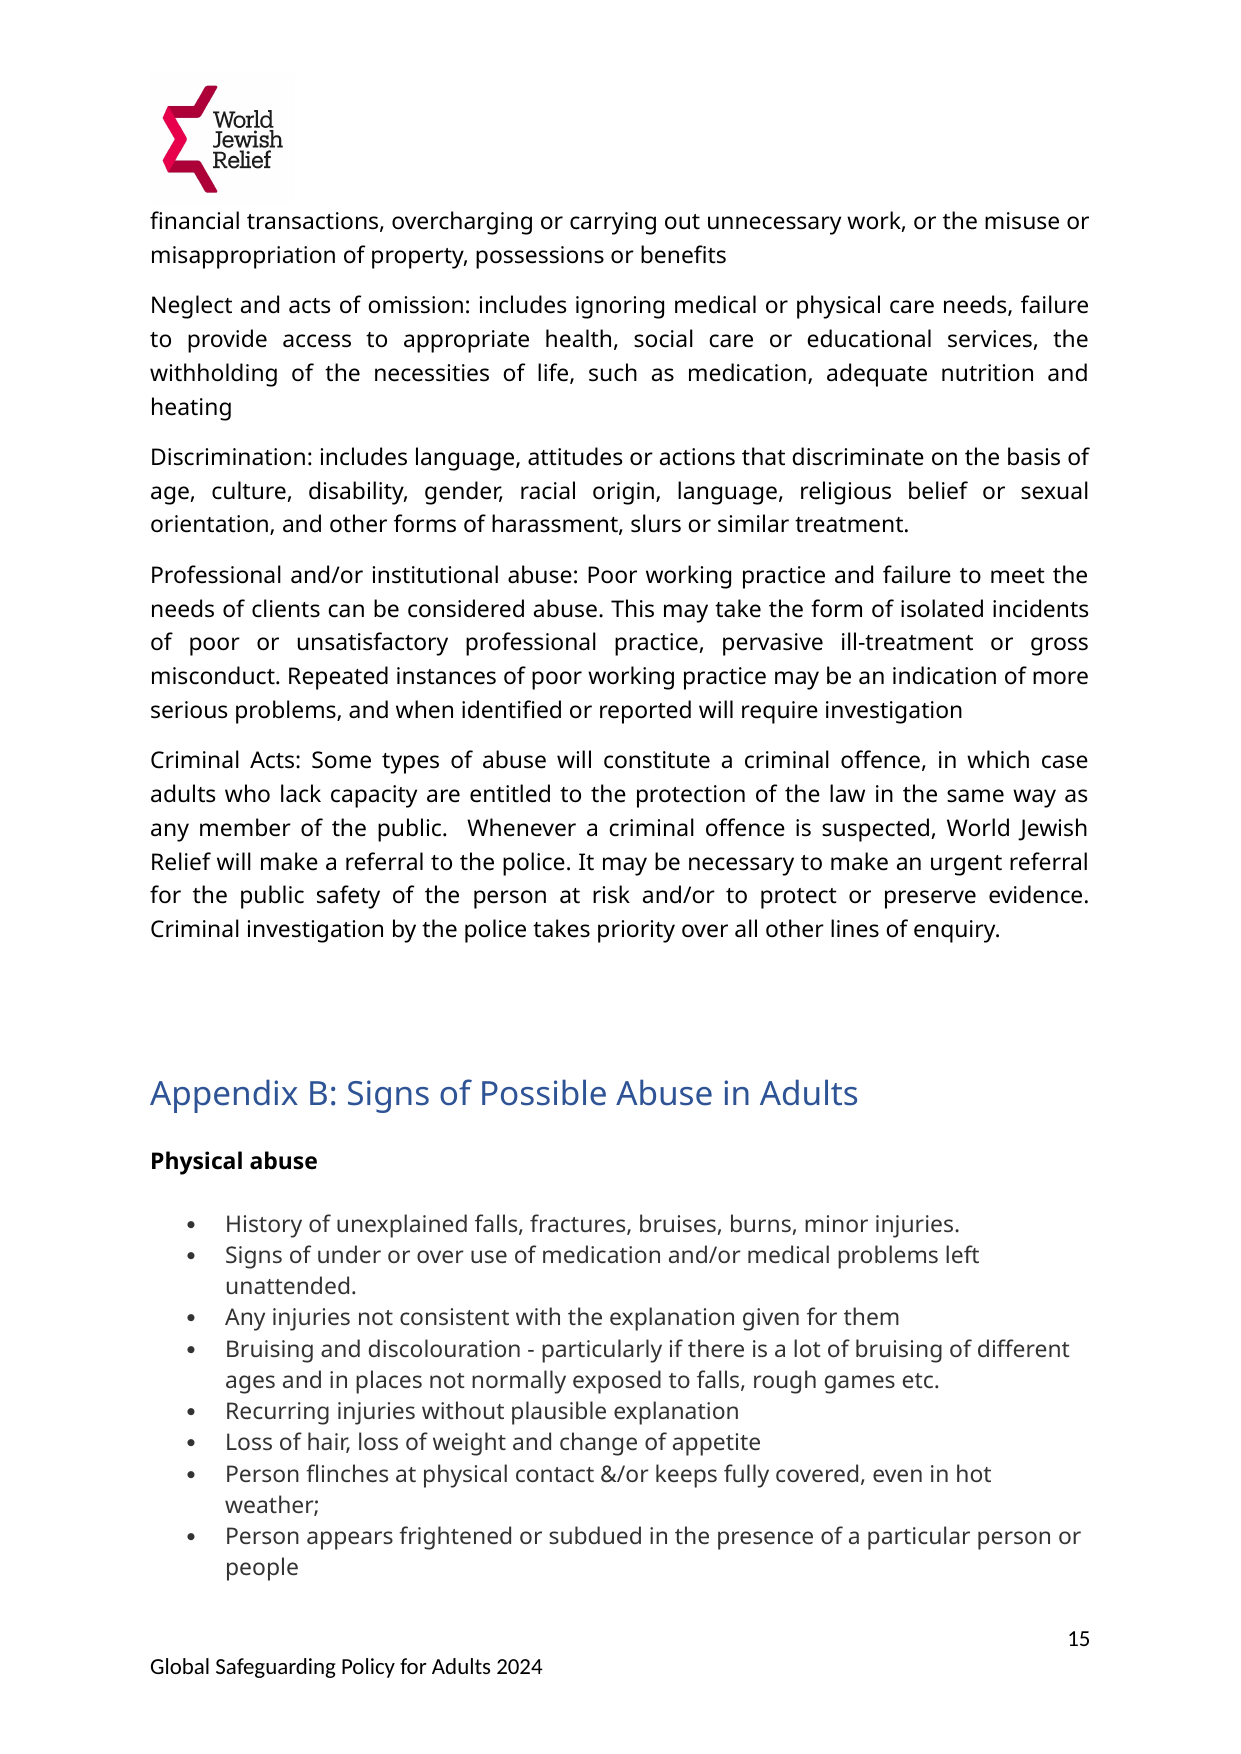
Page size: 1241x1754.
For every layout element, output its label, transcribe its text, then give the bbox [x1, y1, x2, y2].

list Any injuries not consistent with the explanation given for them [187, 1301, 1090, 1332]
text Physical abuse [150, 1144, 1090, 1176]
list Bruising and discolouration - particularly if there is a lot of bruising of different ages and in places not normally exposed to falls, rough games etc. [187, 1332, 1090, 1395]
text Discrimination: includes language, attitudes or actions that discriminate on the basis of age, culture, disability, gender, racial origin, language, religious belief or sexual orientation, and other forms of harassment, slurs or similar treatment. [150, 441, 1090, 539]
list Signs of under or over use of medication and/or medical problems left unattended. [187, 1239, 1090, 1301]
list Person appears frightened or subdued in the presence of a particular person or people [187, 1520, 1090, 1582]
subtitle Appendix B: Signs of Possible Abuse in Adults [150, 1070, 1090, 1115]
text Neglect and acts of omission: includes ignoring medical or physical care needs, failure to provide access to appropriate health, social care or educational services, the withholding of the necessities of life, such as medication, adequate nutrition and heating [150, 289, 1090, 422]
text Professional and/or institutional abuse: Poor working practice and failure to meet the needs of clients can be considered abuse. This may take the form of isolated incidents of poor or unsatisfactory professional practice, pervasive ill-treatment or gross misconduct. Repeated instances of poor working practice may be an indication of more serious problems, and when identified or reported will require investigation [150, 559, 1090, 725]
list Recurring injuries without plausible explanation [187, 1395, 1090, 1426]
picture [150, 73, 294, 205]
text Criminal Acts: Some types of abuse will constitute a criminal offence, in which case adults who lack capacity are entitled to the protection of the law in the same way as any member of the public. Whenever a criminal offence is suspected, World Jewish Relief will make a referral to the police. It may be necessary to make an urgent referral for the public safety of the person at risk and/or to protect or preserve evidence. Criminal investigation by the police takes priority over all other lines of enquiry. [150, 744, 1090, 944]
list Loss of hair, loss of weight and change of appetite [187, 1426, 1090, 1457]
list History of unexplained falls, fractures, bruises, burns, minor injuries. [187, 1207, 1090, 1239]
list Person flinches at physical contact &/or keeps fully covered, even in hot weather; [187, 1457, 1090, 1520]
